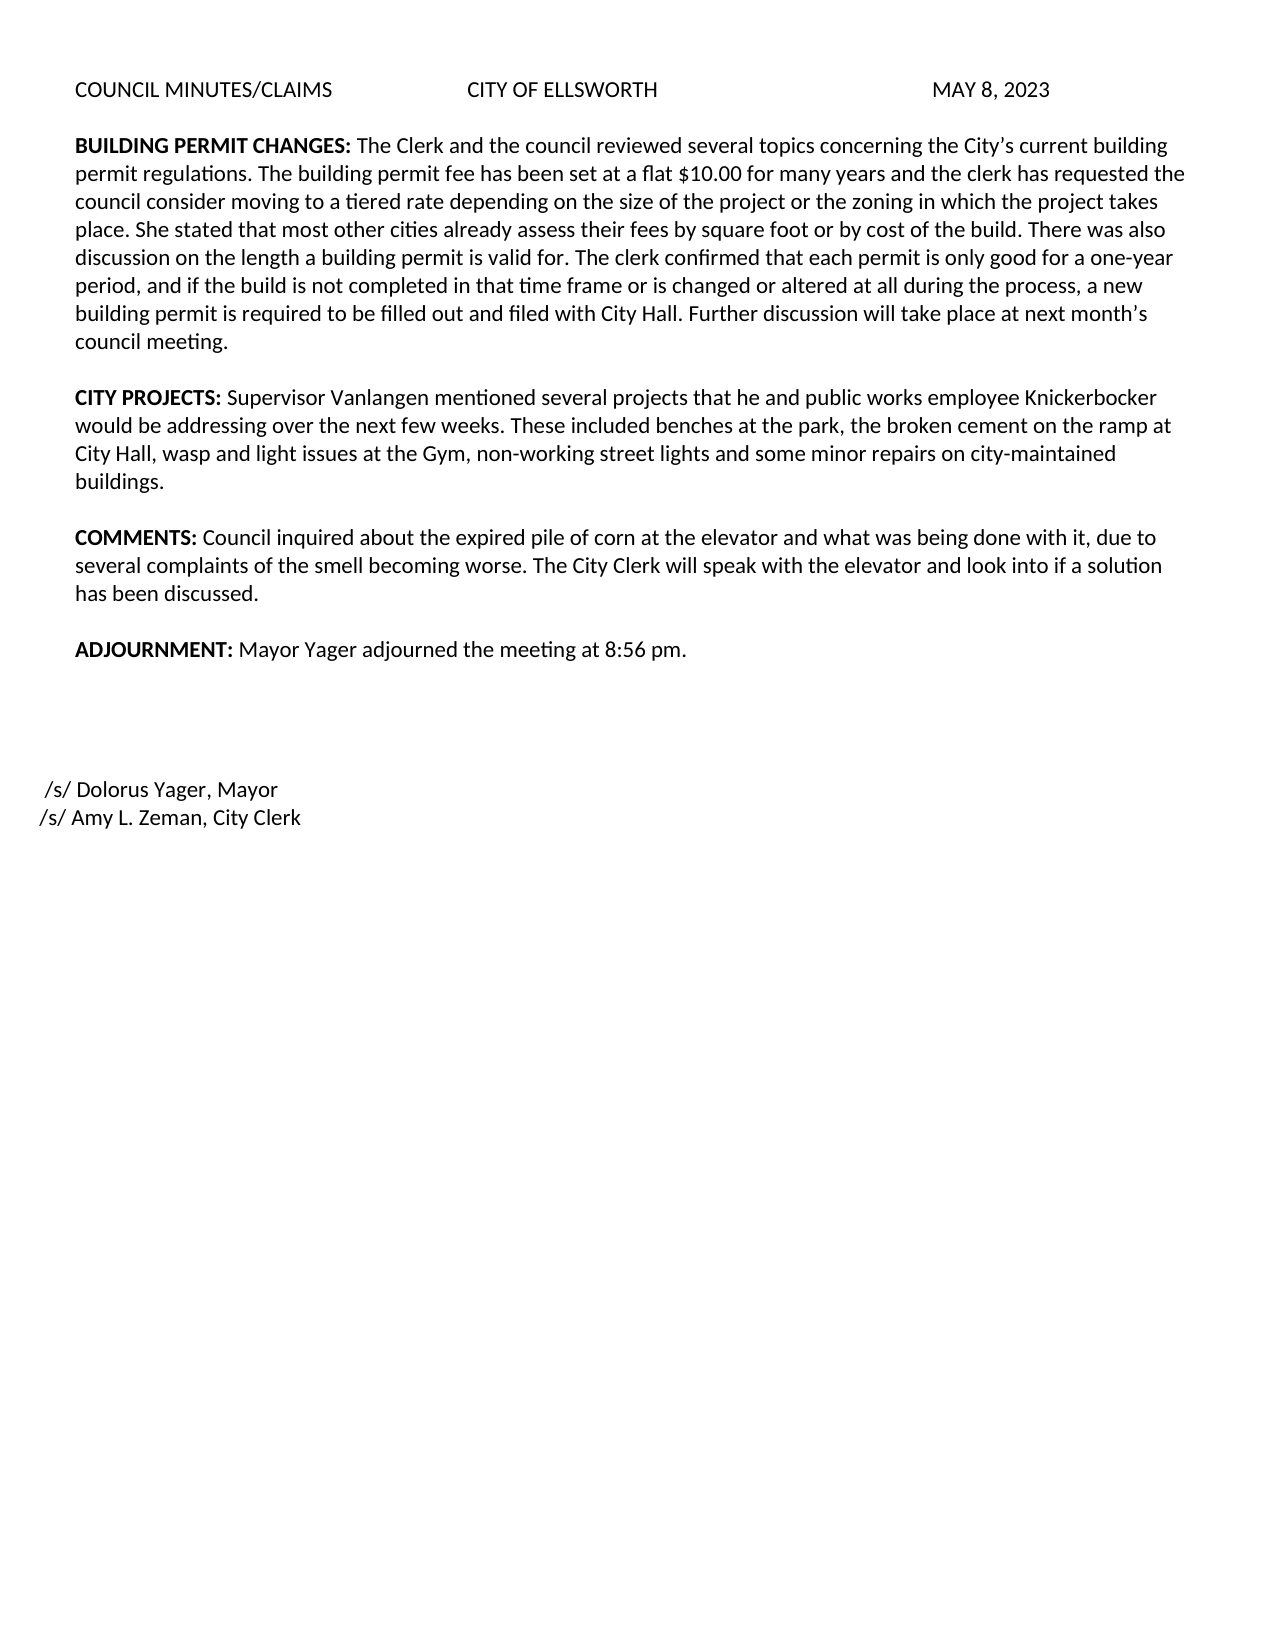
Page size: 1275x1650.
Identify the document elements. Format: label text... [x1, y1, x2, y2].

text CITY PROJECTS: Supervisor Vanlangen mentioned several projects that he and public works employee Knickerbocker would be addressing over the next few weeks. These included benches at the park, the broken cement on the ramp at City Hall, wasp and light issues at the Gym, non-working street lights and some minor repairs on city-maintained buildings. [75, 383, 1200, 495]
text ADJOURNMENT: Mayor Yager adjourned the meeting at 8:56 pm. [75, 635, 1200, 663]
text COMMENTS: Council inquired about the expired pile of corn at the elevator and what was being done with it, due to several complaints of the smell becoming worse. The City Clerk will speak with the elevator and look into if a solution has been discussed. [75, 523, 1200, 607]
text /s/ Amy L. Zeman, City Clerk [0, 803, 1200, 832]
text /s/ Dolorus Yager, Mayor [0, 776, 1200, 803]
text BUILDING PERMIT CHANGES: The Clerk and the council reviewed several topics concerning the City’s current building permit regulations. The building permit fee has been set at a flat $10.00 for many years and the clerk has requested the council consider moving to a tiered rate depending on the size of the project or the zoning in which the project takes place. She stated that most other cities already assess their fees by square foot or by cost of the build. There was also discussion on the length a building permit is valid for. The clerk confirmed that each permit is only good for a one-year period, and if the build is not completed in that time frame or is changed or altered at all during the process, a new building permit is required to be filled out and filed with City Hall. Further discussion will take place at next month’s council meeting. [75, 131, 1200, 355]
